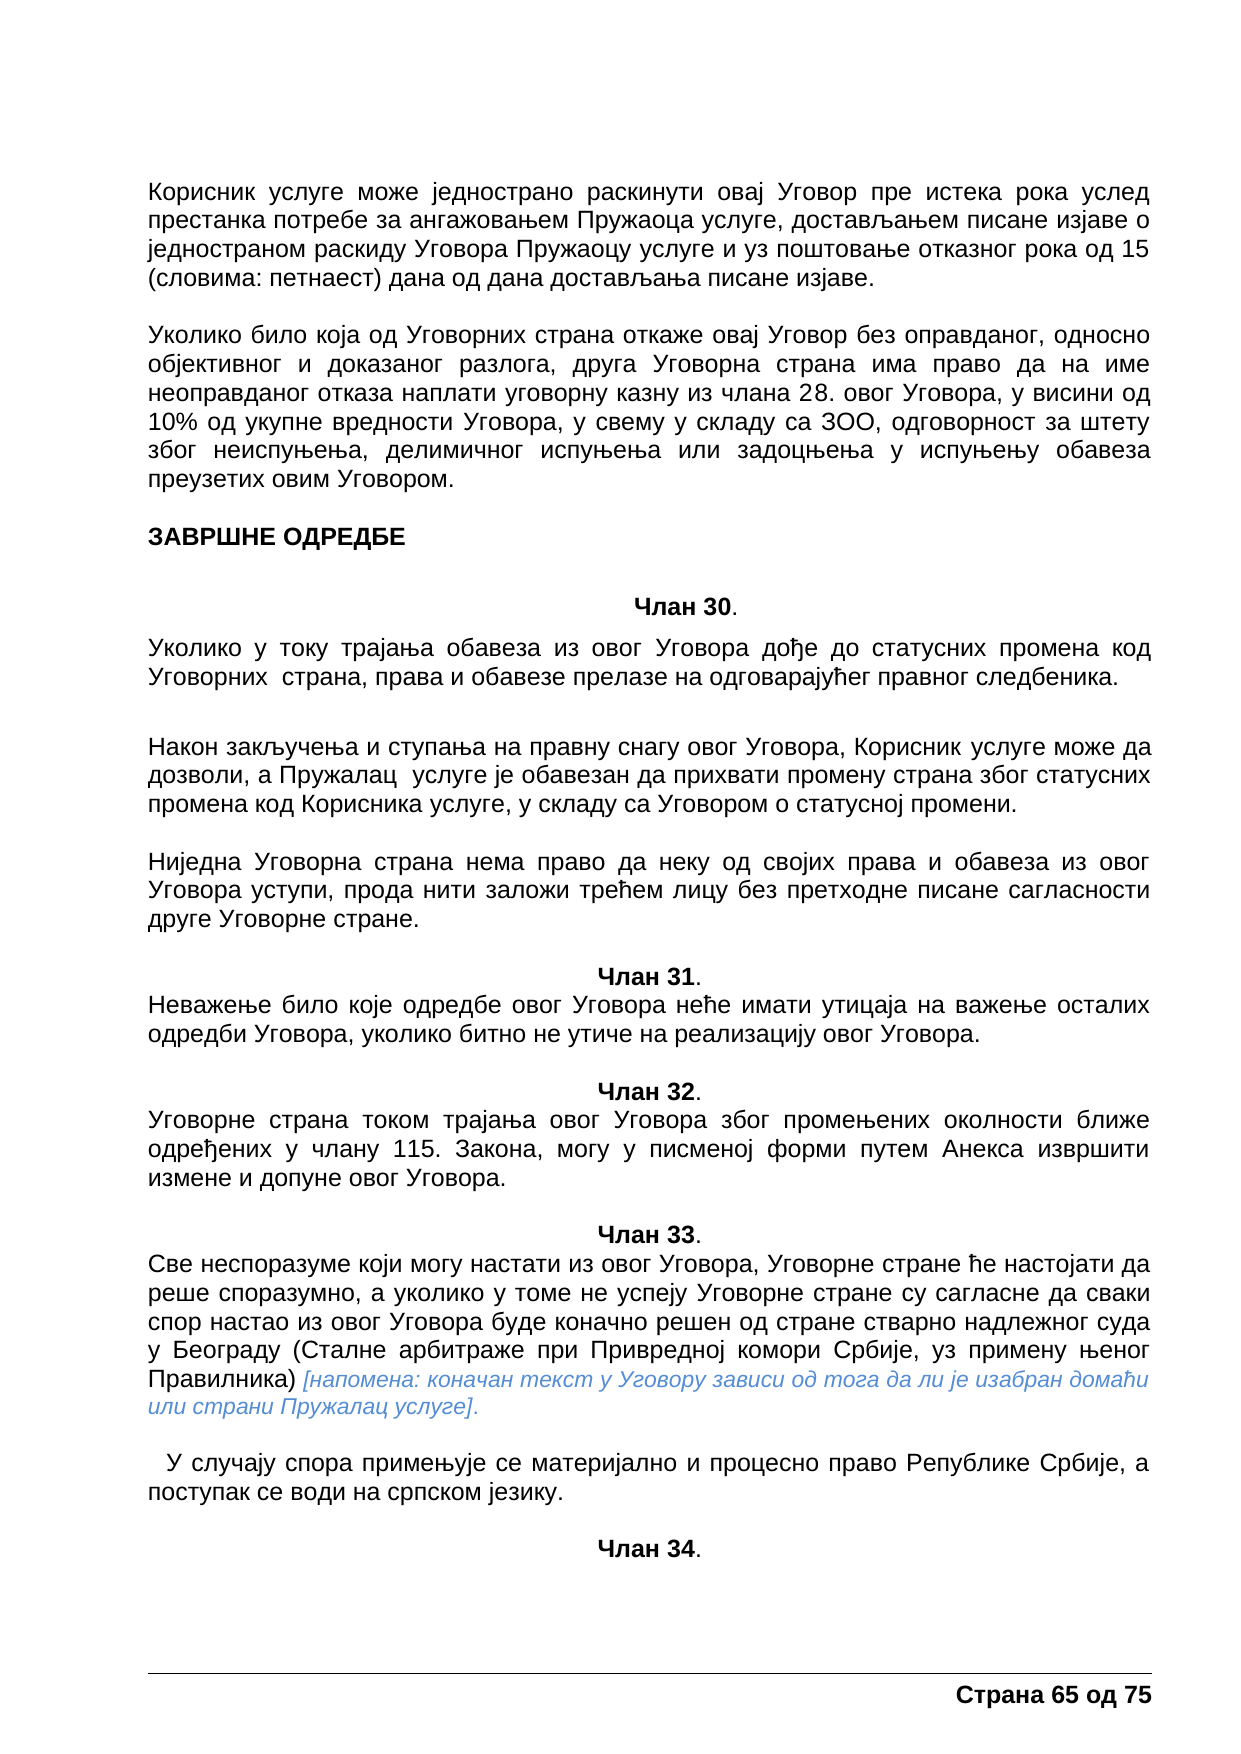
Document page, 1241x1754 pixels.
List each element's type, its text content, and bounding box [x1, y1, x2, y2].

text Корисник услуге може једнострано раскинути овај Уговор пре истека рока услед престанка потребе за ангажовањем Пружаоца услуге, достављањем писане изјаве о једностраном раскиду Уговора Пружаоцу услуге и уз поштовање отказног рока од 15 (словима: петнаест) дана од дана достављања писане изјаве. [148, 176, 1152, 291]
text Члан 34. [148, 1534, 1152, 1563]
text Уговорне страна током трајања овог Уговора због промењених околности ближе одређених у члану 115. Закона, могу у писменој форми путем Анекса извршити измене и допуне овог Уговора. [148, 1105, 1152, 1191]
text Члан 30. [148, 591, 1152, 620]
text Након закључења и ступања на правну снагу овог Уговора, Корисник услуге може да дозволи, а Пружалац услуге је обавезан да прихвати промену страна због статусних промена код Корисника услуге, у складу са Уговором о статусној промени. [148, 731, 1152, 818]
text У случају спора примењује се материјално и процесно право Републике Србије, а поступак се води на српском језику. [148, 1448, 1152, 1505]
text Ниједна Уговорна страна нема право да неку од својих права и обавеза из овог Уговора уступи, прода нити заложи трећем лицу без претходне писане сагласности друге Уговорне стране. [148, 846, 1152, 933]
text Уколико у току трајања обавеза из овог Уговора дође до статусних промена код Уговорних страна, права и обавезе прелазе на одговарајућег правног следбеника. [148, 633, 1152, 690]
text Неважење било које одредбе овог Уговора неће имати утицаја на важење осталих одредби Уговора, уколико битно не утиче на реализацију овог Уговора. [148, 990, 1152, 1048]
text Члан 32. [148, 1076, 1152, 1105]
text Члан 31. [148, 961, 1152, 990]
text Члан 33. [148, 1220, 1152, 1249]
text ЗАВРШНЕ ОДРЕДБЕ [148, 521, 1152, 550]
text Све неспоразуме који могу настати из овог Уговора, Уговорне стране ће настојати да реше споразумно, а уколико у томе не успеју Уговорне стране су сагласне да сваки спор настао из овог Уговора буде коначно решен од стране стварно надлежног суда у Београду (Сталне арбитраже при Привредној комори Србије, уз примену њеног Правилника) [напомена: коначан текст у Уговору зависи од тога да ли је изабран домаћи или страни Пружалац услуге]. [148, 1249, 1152, 1419]
text Уколико било која од Уговорних страна откаже овај Уговор без оправданог, односно објективног и доказаног разлога, друга Уговорна страна има право да на име неоправданог отказа наплати уговорну казну из члана 28. овог Уговора, у висини од 10% од укупне вредности Уговора, у свему у складу са ЗОО, одговорност за штету због неиспуњења, делимичног испуњења или задоцњења у испуњењу обавеза преузетих овим Уговором. [148, 320, 1152, 493]
